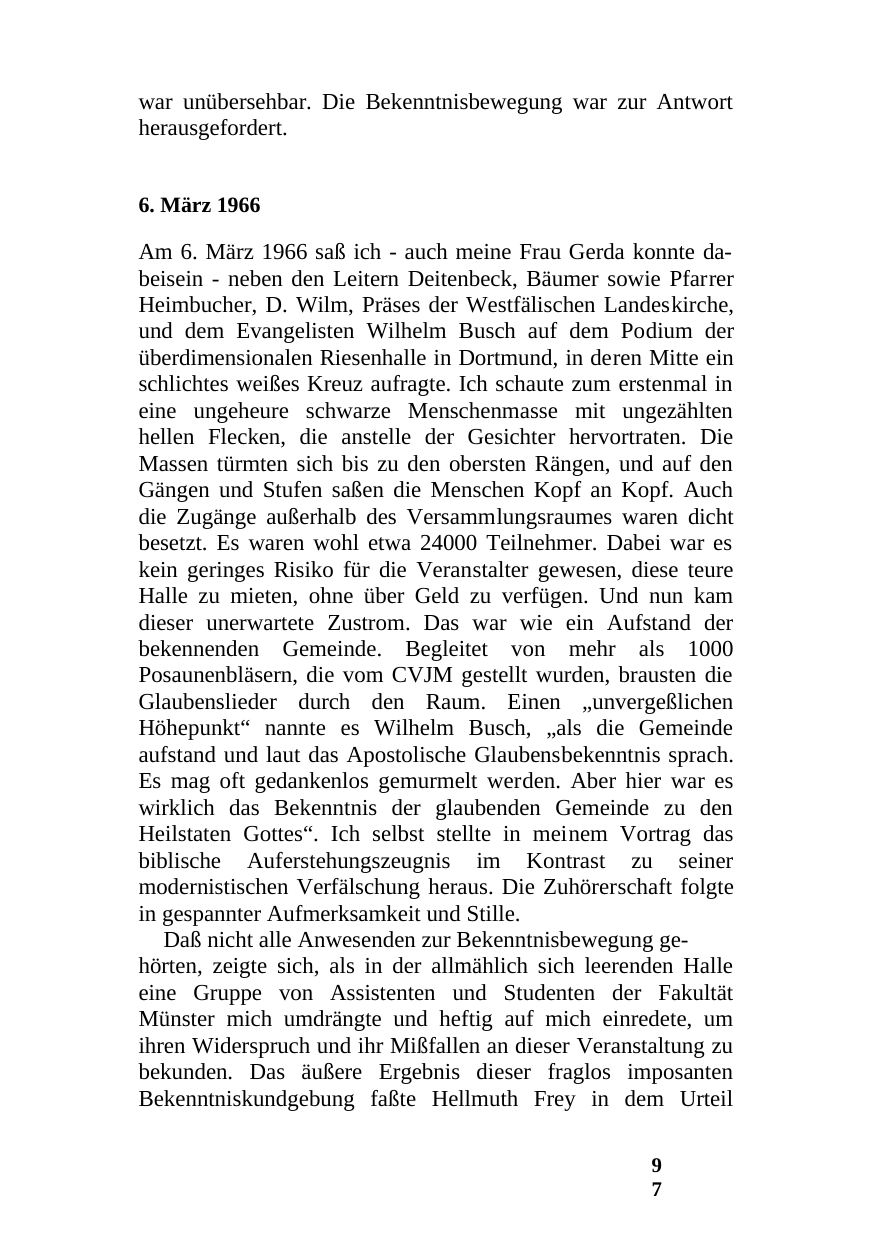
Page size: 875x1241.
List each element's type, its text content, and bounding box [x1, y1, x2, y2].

text 6. März 1966 [138, 195, 734, 217]
text Daß nicht alle Anwesenden zur Bekenntnisbewegung ge- [163, 926, 734, 953]
text Am 6. März 1966 saß ich - auch meine Frau Gerda konnte da- beisein - neben den Leitern Deitenbeck, Bäumer sowie Pfarrer Heimbucher, D. Wilm, Präses der Westfälischen Landeskirche, und dem Evangelisten Wilhelm Busch auf dem Podium der überdimensionalen Riesenhalle in Dortmund, in deren Mitte ein schlichtes weißes Kreuz aufragte. Ich schaute zum erstenmal in eine ungeheure schwarze Menschenmasse mit ungezählten hellen Flecken, die anstelle der Gesichter hervortraten. Die Massen türmten sich bis zu den obersten Rängen, und auf den Gängen und Stufen saßen die Menschen Kopf an Kopf. Auch die Zugänge außerhalb des Versammlungsraumes waren dicht besetzt. Es waren wohl etwa 24000 Teilnehmer. Dabei war es kein geringes Risiko für die Veranstalter gewesen, diese teure Halle zu mieten, ohne über Geld zu verfügen. Und nun kam dieser unerwartete Zustrom. Das war wie ein Aufstand der bekennenden Gemeinde. Begleitet von mehr als 1000 Posaunenbläsern, die vom CVJM gestellt wurden, brausten die Glaubenslieder durch den Raum. Einen „unvergeßlichen Höhepunkt“ nannte es Wilhelm Busch, „als die Gemeinde aufstand und laut das Apostolische Glaubensbekenntnis sprach. Es mag oft gedankenlos gemurmelt werden. Aber hier war es wirklich das Bekenntnis der glaubenden Gemeinde zu den Heilstaten Gottes“. Ich selbst stellte in meinem Vortrag das biblische Auferstehungszeugnis im Kontrast zu seiner modernistischen Verfälschung heraus. Die Zuhörerschaft folgte in gespannter Aufmerksamkeit und Stille. [138, 238, 734, 926]
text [138, 953, 734, 1111]
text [138, 88, 734, 141]
